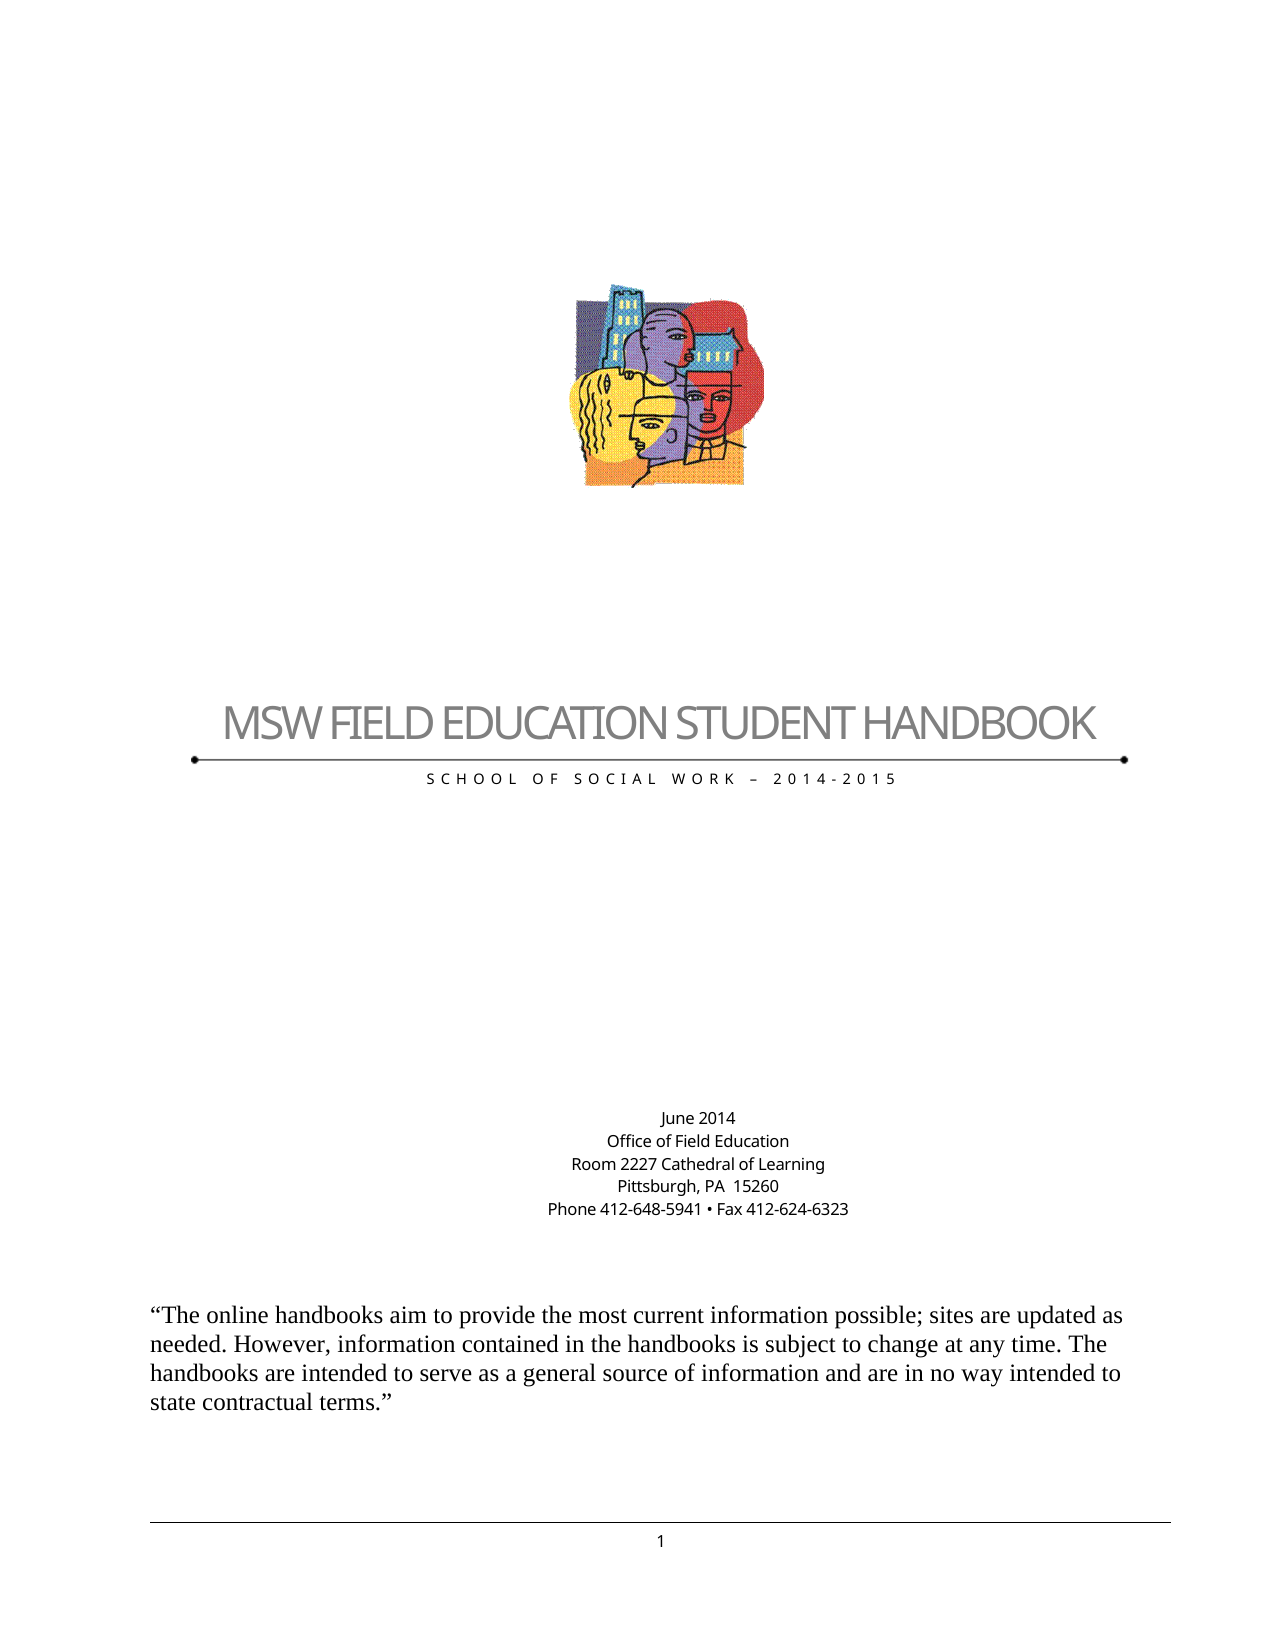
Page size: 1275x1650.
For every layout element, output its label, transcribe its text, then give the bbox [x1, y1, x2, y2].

text June 2014 Office of Field Education [225, 1084, 1171, 1152]
text Pittsburgh, PA 15260 [225, 1175, 1171, 1198]
picture [191, 753, 1130, 769]
text Room 2227 Cathedral of Learning [225, 1152, 1171, 1175]
picture [569, 284, 764, 490]
text “The online handbooks aim to provide the most current information possible; sites are updated as needed. However, information contained in the handbooks is subject to change at any time. The handbooks are intended to serve as a general source of information and are in no way intended to state contractual terms.” [150, 1301, 1171, 1416]
title MSW FIELD EDUCATION STUDENT HANDBOOK [150, 691, 1171, 753]
text Phone 412-648-5941 • Fax 412-624-6323 [225, 1198, 1171, 1249]
